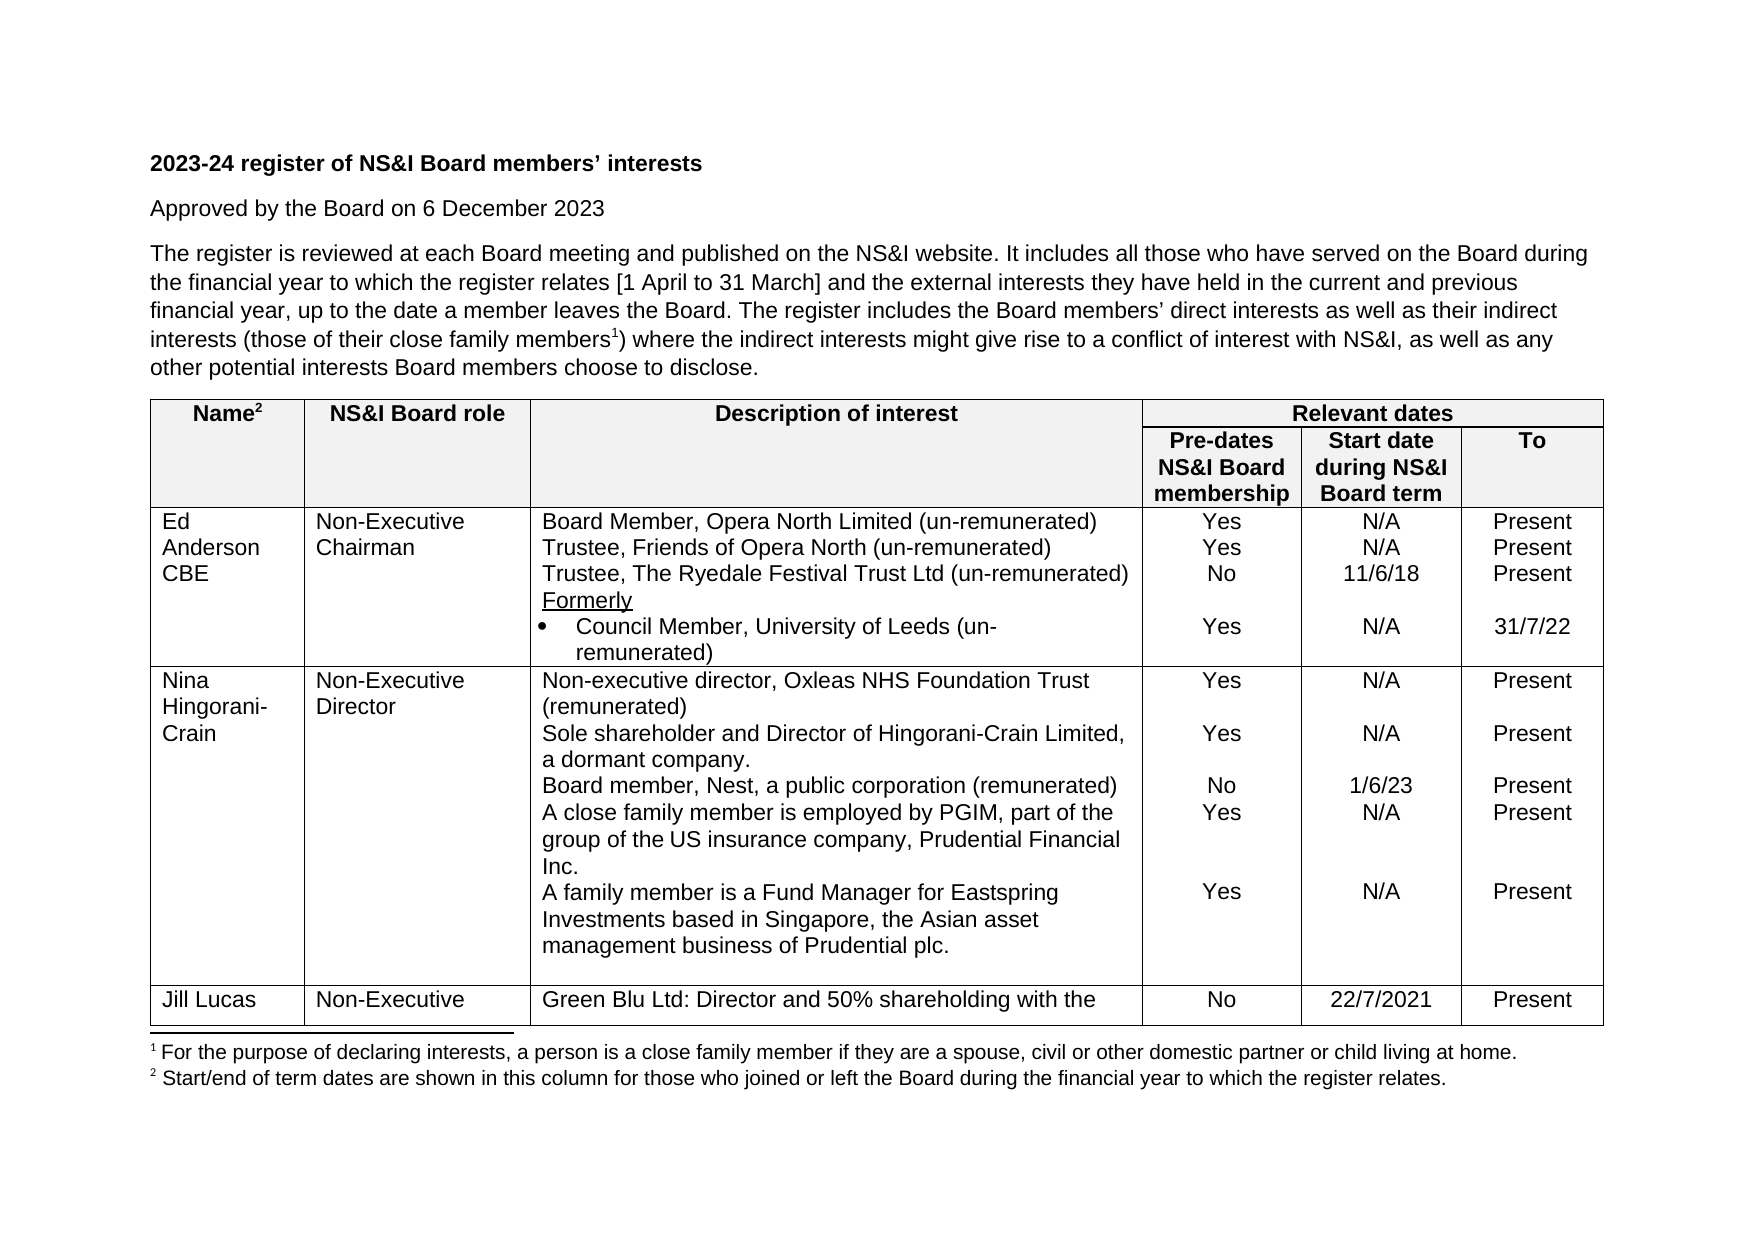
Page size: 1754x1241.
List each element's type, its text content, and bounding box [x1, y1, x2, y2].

text 2023-24 register of NS&I Board members’ interests [150, 150, 1604, 176]
text The register is reviewed at each Board meeting and published on the NS&I website. It includes all those who have served on the Board during the financial year to which the register relates [1 April to 31 March] and the external interests they have held in the current and previous financial year, up to the date a member leaves the Board. The register includes the Board members’ direct interests as well as their indirect interests (those of their close family members) where the indirect interests might give rise to a conflict of interest with NS&I, as well as any other potential interests Board members choose to disclose. [150, 240, 1604, 380]
table_cell Yes Yes No Yes Yes [1143, 667, 1301, 985]
table_cell To [1462, 428, 1603, 507]
table_cell Non-executive director, Oxleas NHS Foundation Trust (remunerated) Sole shareholder and Director of Hingorani-Crain Limited, a dormant company. Board member, Nest, a public corporation (remunerated) A close family member is employed by PGIM, part of the group of the US insurance company, Prudential Financial Inc. A family member is a Fund Manager for Eastspring Investments based in Singapore, the Asian asset management business of Prudential plc. [531, 667, 1142, 985]
table_cell Ed Anderson CBE [151, 508, 304, 666]
table_cell Start date during NS&I Board term [1302, 428, 1461, 507]
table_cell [531, 986, 1142, 1025]
table_cell No No No [1143, 986, 1301, 1025]
table_cell N/A N/A 1/6/23 N/A N/A [1302, 667, 1461, 985]
table_cell Nina Hingorani-Crain [151, 667, 304, 985]
table_header Name [151, 400, 304, 507]
table_cell Non-Executive Chairman [305, 508, 530, 666]
table_cell Pre-dates NS&I Board membership [1143, 428, 1301, 507]
table_cell Non-Executive Director [305, 986, 530, 1025]
text Approved by the Board on 6 December 2023 [150, 195, 1604, 221]
table_cell 22/7/2021 19/1/21 19/1/21 [1302, 986, 1461, 1025]
table_cell Present Present Present Present Present [1462, 667, 1603, 985]
table_header Relevant dates [1143, 400, 1603, 426]
table_cell Yes Yes No Yes [1143, 508, 1301, 666]
table_cell N/A N/A 11/6/18 N/A [1302, 508, 1461, 666]
table_cell Present 9/12/22 9/12/22 [1462, 986, 1603, 1025]
table_cell Non-Executive Director [305, 667, 530, 985]
table_header NS&I Board role [305, 400, 530, 507]
table_cell Present Present Present 31/7/22 [1462, 508, 1603, 666]
table_cell Jill Lucas [151, 986, 304, 1025]
table_cell Board Member, Opera North Limited (un-remunerated) Trustee, Friends of Opera North (un-remunerated) Trustee, The Ryedale Festival Trust Ltd (un-remunerated) Formerly Council Member, University of Leeds (un-remunerated) [531, 508, 1142, 666]
table_header Description of interest [531, 400, 1142, 507]
